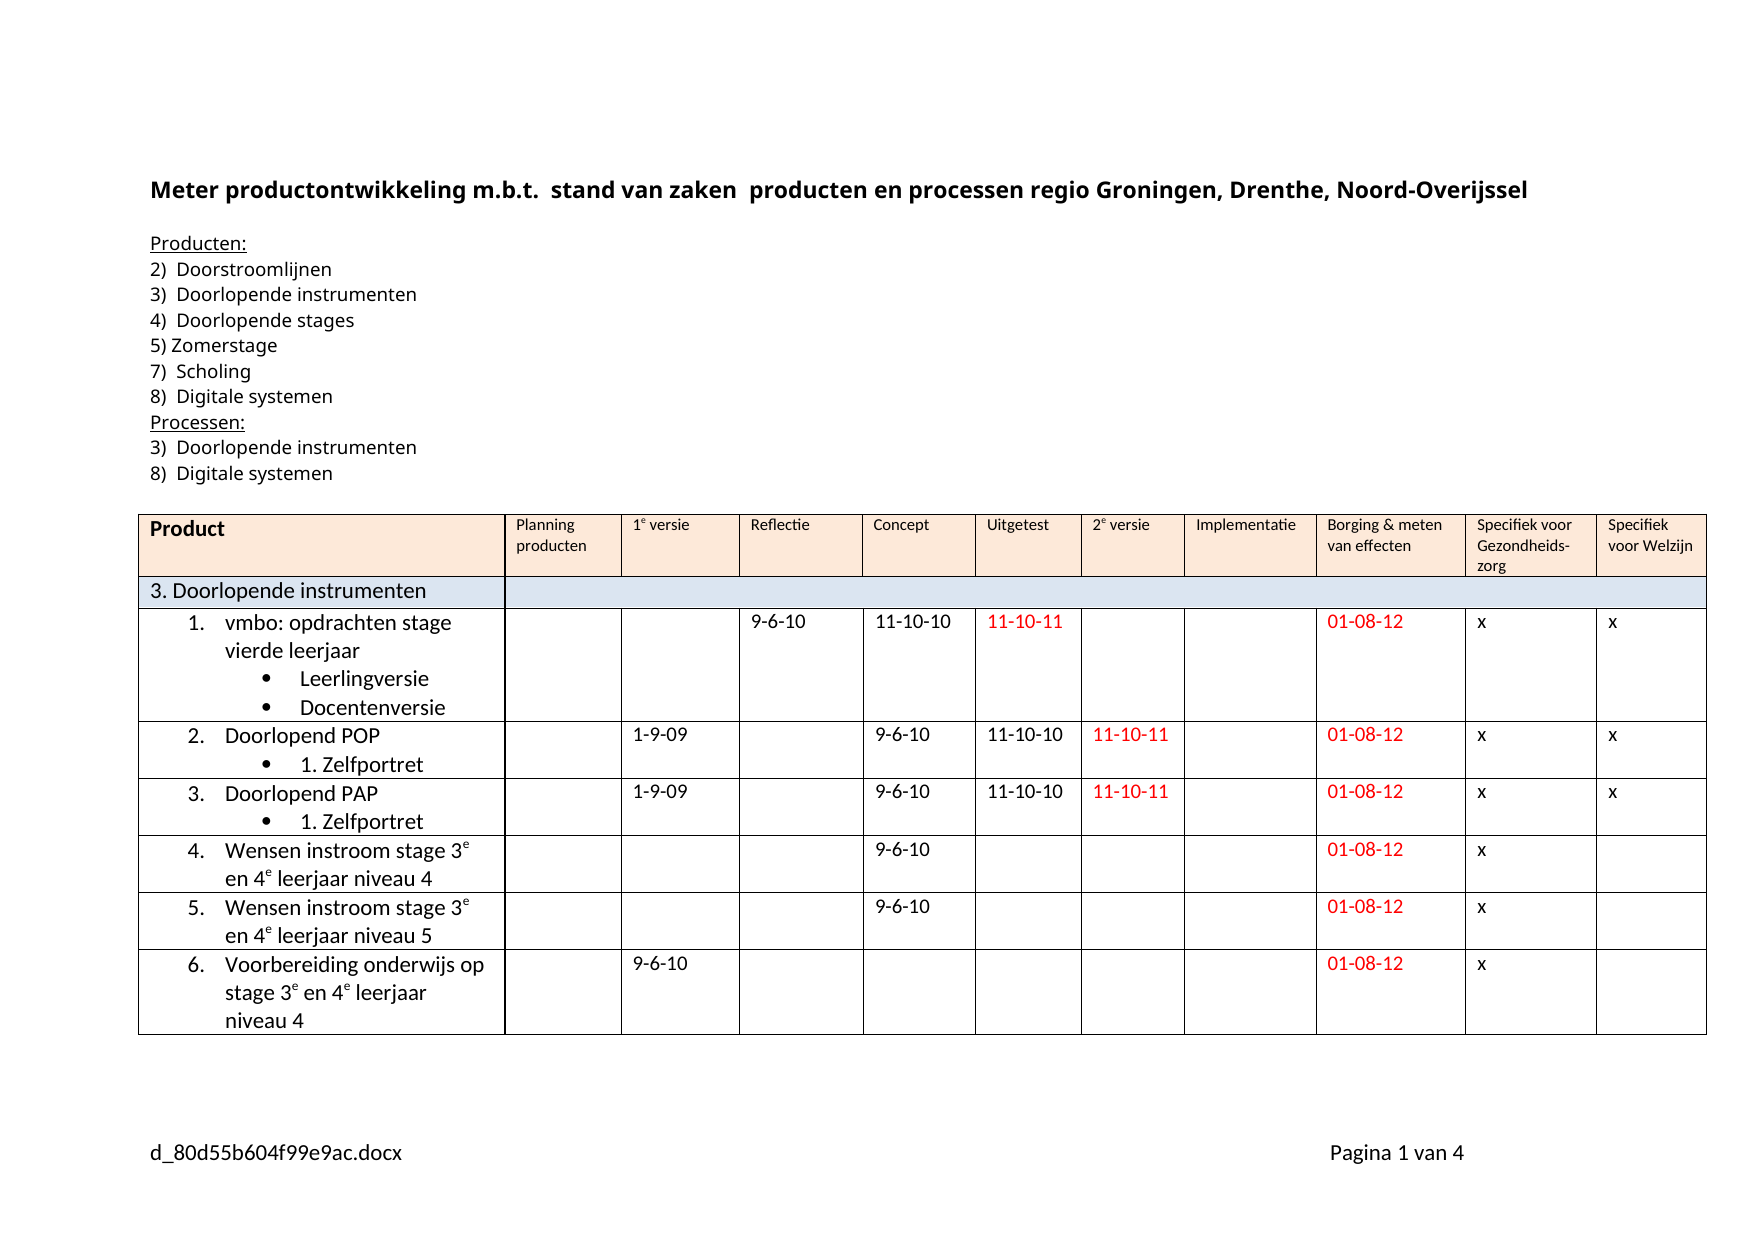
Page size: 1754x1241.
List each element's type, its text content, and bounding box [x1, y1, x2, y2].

text Producten: [150, 230, 1604, 256]
table_cell [506, 577, 1706, 607]
table_header Concept [863, 515, 975, 576]
table_cell 01-08-12 [1317, 609, 1465, 721]
table_cell [622, 836, 739, 892]
table_cell 9-6-10 [622, 950, 739, 1034]
table_cell [1185, 609, 1316, 721]
table_cell [1082, 893, 1184, 949]
table_cell [976, 893, 1081, 949]
table_cell [1185, 779, 1316, 835]
table_header Borging & meten van effecten [1317, 515, 1465, 576]
table_cell 01-08-12 [1317, 836, 1465, 892]
table_cell 01-08-12 [1317, 722, 1465, 778]
table_header Product [139, 515, 504, 576]
table_cell [506, 722, 621, 778]
table_cell [622, 609, 739, 721]
table_header 2e versie [1082, 515, 1184, 576]
table_cell [506, 836, 621, 892]
table_header Uitgetest [976, 515, 1081, 576]
text Processen: [150, 409, 1604, 434]
table_cell x [1466, 893, 1596, 949]
table_cell [1082, 609, 1184, 721]
table_cell [1597, 836, 1706, 892]
table_cell Doorlopend POP 1. Zelfportret [139, 722, 504, 778]
table_cell 11-10-11 [976, 609, 1081, 721]
table_header Implementatie [1185, 515, 1316, 576]
table_cell vmbo: opdrachten stage vierde leerjaar Leerlingversie Docentenversie [139, 609, 504, 721]
text 8) Digitale systemen [150, 460, 1604, 486]
table_cell [976, 836, 1081, 892]
table_cell x [1466, 779, 1596, 835]
table_cell 11-10-11 [1082, 722, 1184, 778]
table_cell 9-6-10 [864, 779, 975, 835]
table_cell 9-6-10 [864, 893, 975, 949]
table_cell 1-9-09 [622, 779, 739, 835]
table_cell [506, 779, 621, 835]
table_cell 11-10-11 [1082, 779, 1184, 835]
table_cell [740, 950, 863, 1034]
table_cell [864, 950, 975, 1034]
table_cell 11-10-10 [864, 609, 975, 721]
table_cell x [1466, 609, 1596, 721]
table_cell [1082, 836, 1184, 892]
table_cell x [1466, 836, 1596, 892]
table_cell 01-08-12 [1317, 779, 1465, 835]
table_cell [1082, 950, 1184, 1034]
table_header Planning producten [506, 515, 621, 576]
text 2) Doorstroomlijnen [150, 256, 1604, 281]
table_header 1e versie [622, 515, 739, 576]
table_cell [976, 950, 1081, 1034]
table_cell Wensen instroom stage 3e en 4e leerjaar niveau 4 [139, 836, 504, 892]
table_cell x [1597, 779, 1706, 835]
table_cell Wensen instroom stage 3e en 4e leerjaar niveau 5 [139, 893, 504, 949]
text 3) Doorlopende instrumenten [150, 434, 1604, 460]
table_cell 9-6-10 [740, 609, 863, 721]
table_cell [1185, 836, 1316, 892]
table_cell [1597, 893, 1706, 949]
table_cell 01-08-12 [1317, 950, 1465, 1034]
text 5) Zomerstage [150, 332, 1604, 358]
table_cell [1185, 893, 1316, 949]
table_cell [1185, 950, 1316, 1034]
text 4) Doorlopende stages [150, 307, 1604, 332]
table_cell 11-10-10 [976, 722, 1081, 778]
table_cell 01-08-12 [1317, 893, 1465, 949]
table_cell 11-10-10 [976, 779, 1081, 835]
table_header Specifiek voor Gezondheids- zorg [1466, 515, 1596, 576]
text 3) Doorlopende instrumenten [150, 281, 1604, 307]
table_cell [506, 609, 621, 721]
table_cell [740, 779, 863, 835]
table_cell [740, 836, 863, 892]
table_cell x [1466, 950, 1596, 1034]
table_cell [506, 893, 621, 949]
table_cell x [1466, 722, 1596, 778]
table_cell 9-6-10 [864, 836, 975, 892]
table_cell 3. Doorlopende instrumenten [139, 577, 504, 607]
text 7) Scholing [150, 358, 1604, 383]
table_header Reflectie [740, 515, 862, 576]
text 8) Digitale systemen [150, 383, 1604, 409]
table_cell [740, 893, 863, 949]
table_cell [1185, 722, 1316, 778]
table_cell x [1597, 722, 1706, 778]
table_cell [506, 950, 621, 1034]
table_cell [622, 893, 739, 949]
table_cell 1-9-09 [622, 722, 739, 778]
table_cell Doorlopend PAP 1. Zelfportret [139, 779, 504, 835]
table_cell Voorbereiding onderwijs op stage 3e en 4e leerjaar niveau 4 [139, 950, 504, 1034]
table_header Specifiek voor Welzijn [1597, 515, 1706, 576]
table_cell [740, 722, 863, 778]
table_cell 9-6-10 [864, 722, 975, 778]
table_cell x [1597, 609, 1706, 721]
text Meter productontwikkeling m.b.t. stand van zaken producten en processen regio Groningen, Drenthe, Noord-Overijssel [150, 173, 1604, 205]
table_cell [1597, 950, 1706, 1034]
